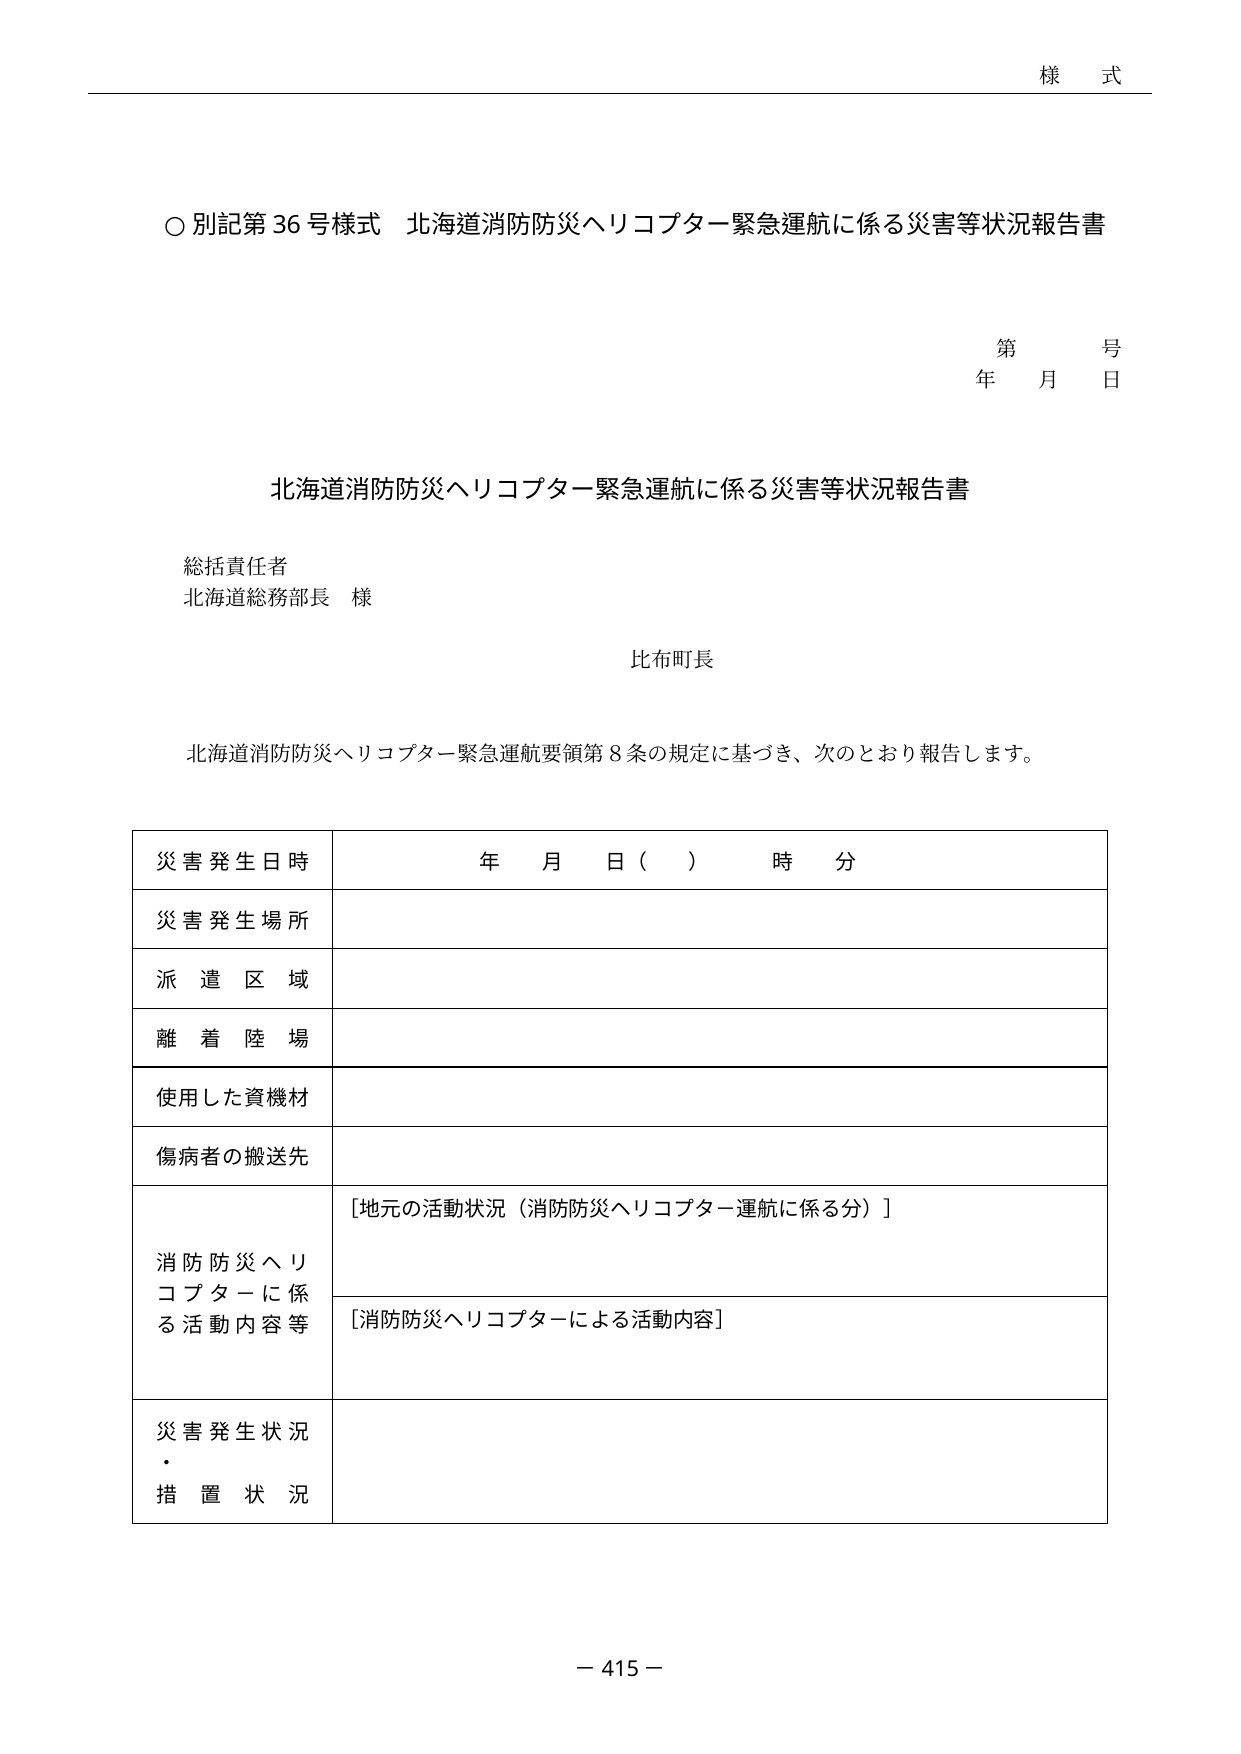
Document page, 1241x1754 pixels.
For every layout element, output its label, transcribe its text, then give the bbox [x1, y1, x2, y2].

text 総括責任者 [141, 550, 1122, 581]
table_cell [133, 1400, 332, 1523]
text 比布町長 [231, 643, 1122, 674]
text 北海道総務部長 様 [141, 581, 1122, 612]
text 北海道消防防災ヘリコプター緊急運航要領第８条の規定に基づき、次のとおり報告します。 [186, 737, 1122, 768]
text 年 月 日 [208, 363, 1122, 394]
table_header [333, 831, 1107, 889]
text ○ 別記第36号様式 北海道消防防災ヘリコプター緊急運航に係る災害等状況報告書 [164, 192, 1122, 254]
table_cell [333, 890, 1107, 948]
text 北海道消防防災ヘリコプター緊急運航に係る災害等状況報告書 [118, 456, 1122, 519]
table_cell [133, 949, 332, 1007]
text 第 号 [208, 332, 1122, 363]
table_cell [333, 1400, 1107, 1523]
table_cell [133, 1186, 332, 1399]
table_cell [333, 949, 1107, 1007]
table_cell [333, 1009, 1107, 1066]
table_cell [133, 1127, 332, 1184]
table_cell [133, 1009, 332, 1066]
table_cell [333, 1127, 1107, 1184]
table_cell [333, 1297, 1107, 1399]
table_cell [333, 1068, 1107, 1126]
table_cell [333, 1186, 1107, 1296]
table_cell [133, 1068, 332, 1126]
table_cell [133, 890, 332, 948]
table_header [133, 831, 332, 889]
